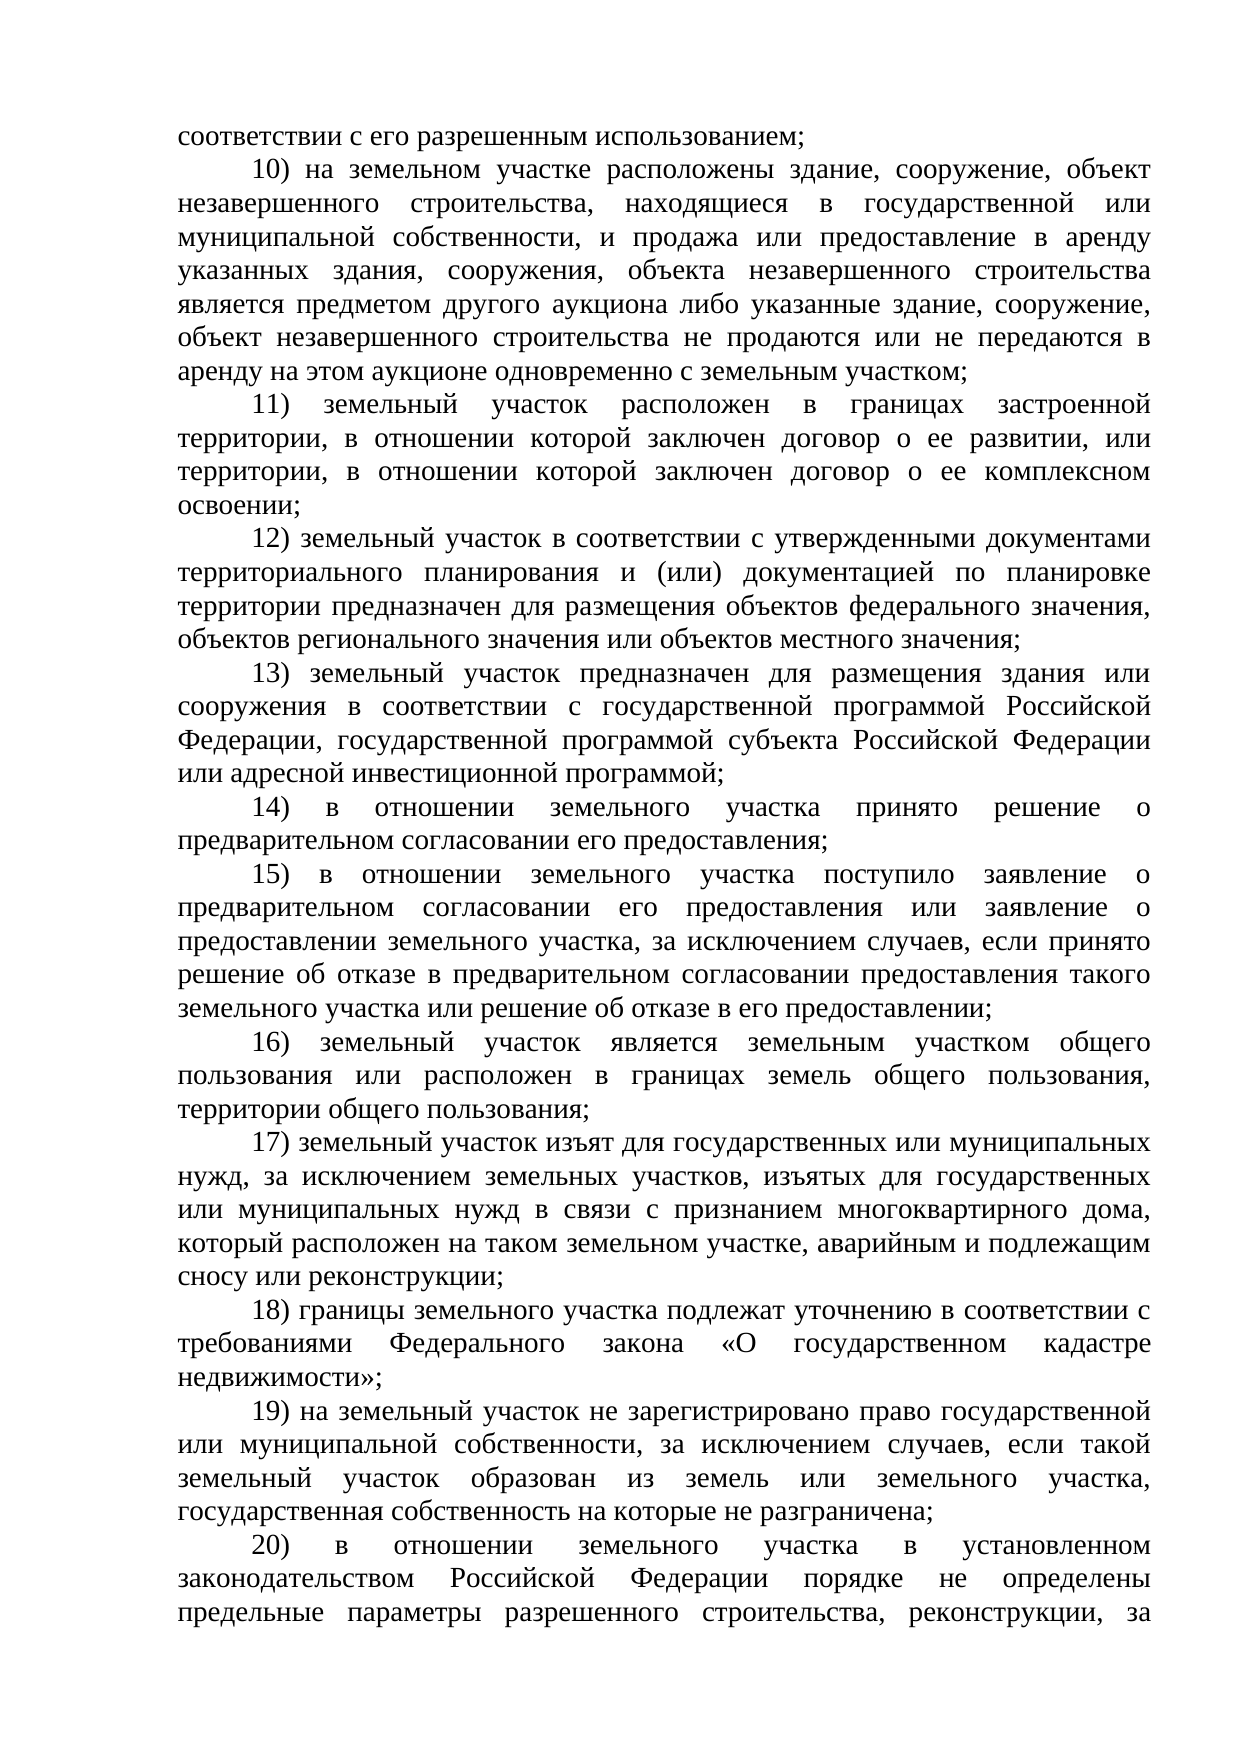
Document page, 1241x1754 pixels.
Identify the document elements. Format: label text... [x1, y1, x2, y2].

text 17) земельный участок изъят для государственных или муниципальных нужд, за исключением земельных участков, изъятых для государственных или муниципальных нужд в связи с признанием многоквартирного дома, который расположен на таком земельном участке, аварийным и подлежащим сносу или реконструкции; [177, 1124, 1152, 1292]
text 18) границы земельного участка подлежат уточнению в соответствии с требованиями Федерального закона «О государственном кадастре недвижимости»; [177, 1292, 1152, 1393]
text 14) в отношении земельного участка принято решение о предварительном согласовании его предоставления; [177, 789, 1152, 856]
text 10) на земельном участке расположены здание, сооружение, объект незавершенного строительства, находящиеся в государственной или муниципальной собственности, и продажа или предоставление в аренду указанных здания, сооружения, объекта незавершенного строительства является предметом другого аукциона либо указанные здание, сооружение, объект незавершенного строительства не продаются или не передаются в аренду на этом аукционе одновременно с земельным участком; [177, 152, 1152, 386]
text 13) земельный участок предназначен для размещения здания или сооружения в соответствии с государственной программой Российской Федерации, государственной программой субъекта Российской Федерации или адресной инвестиционной программой; [177, 655, 1152, 789]
text 12) земельный участок в соответствии с утвержденными документами территориального планирования и (или) документацией по планировке территории предназначен для размещения объектов федерального значения, объектов регионального значения или объектов местного значения; [177, 521, 1152, 655]
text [177, 118, 1152, 152]
text 16) земельный участок является земельным участком общего пользования или расположен в границах земель общего пользования, территории общего пользования; [177, 1024, 1152, 1124]
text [177, 1527, 1152, 1627]
text 19) на земельный участок не зарегистрировано право государственной или муниципальной собственности, за исключением случаев, если такой земельный участок образован из земель или земельного участка, государственная собственность на которые не разграничена; [177, 1393, 1152, 1527]
text 15) в отношении земельного участка поступило заявление о предварительном согласовании его предоставления или заявление о предоставлении земельного участка, за исключением случаев, если принято решение об отказе в предварительном согласовании предоставления такого земельного участка или решение об отказе в его предоставлении; [177, 856, 1152, 1024]
text 11) земельный участок расположен в границах застроенной территории, в отношении которой заключен договор о ее развитии, или территории, в отношении которой заключен договор о ее комплексном освоении; [177, 386, 1152, 521]
